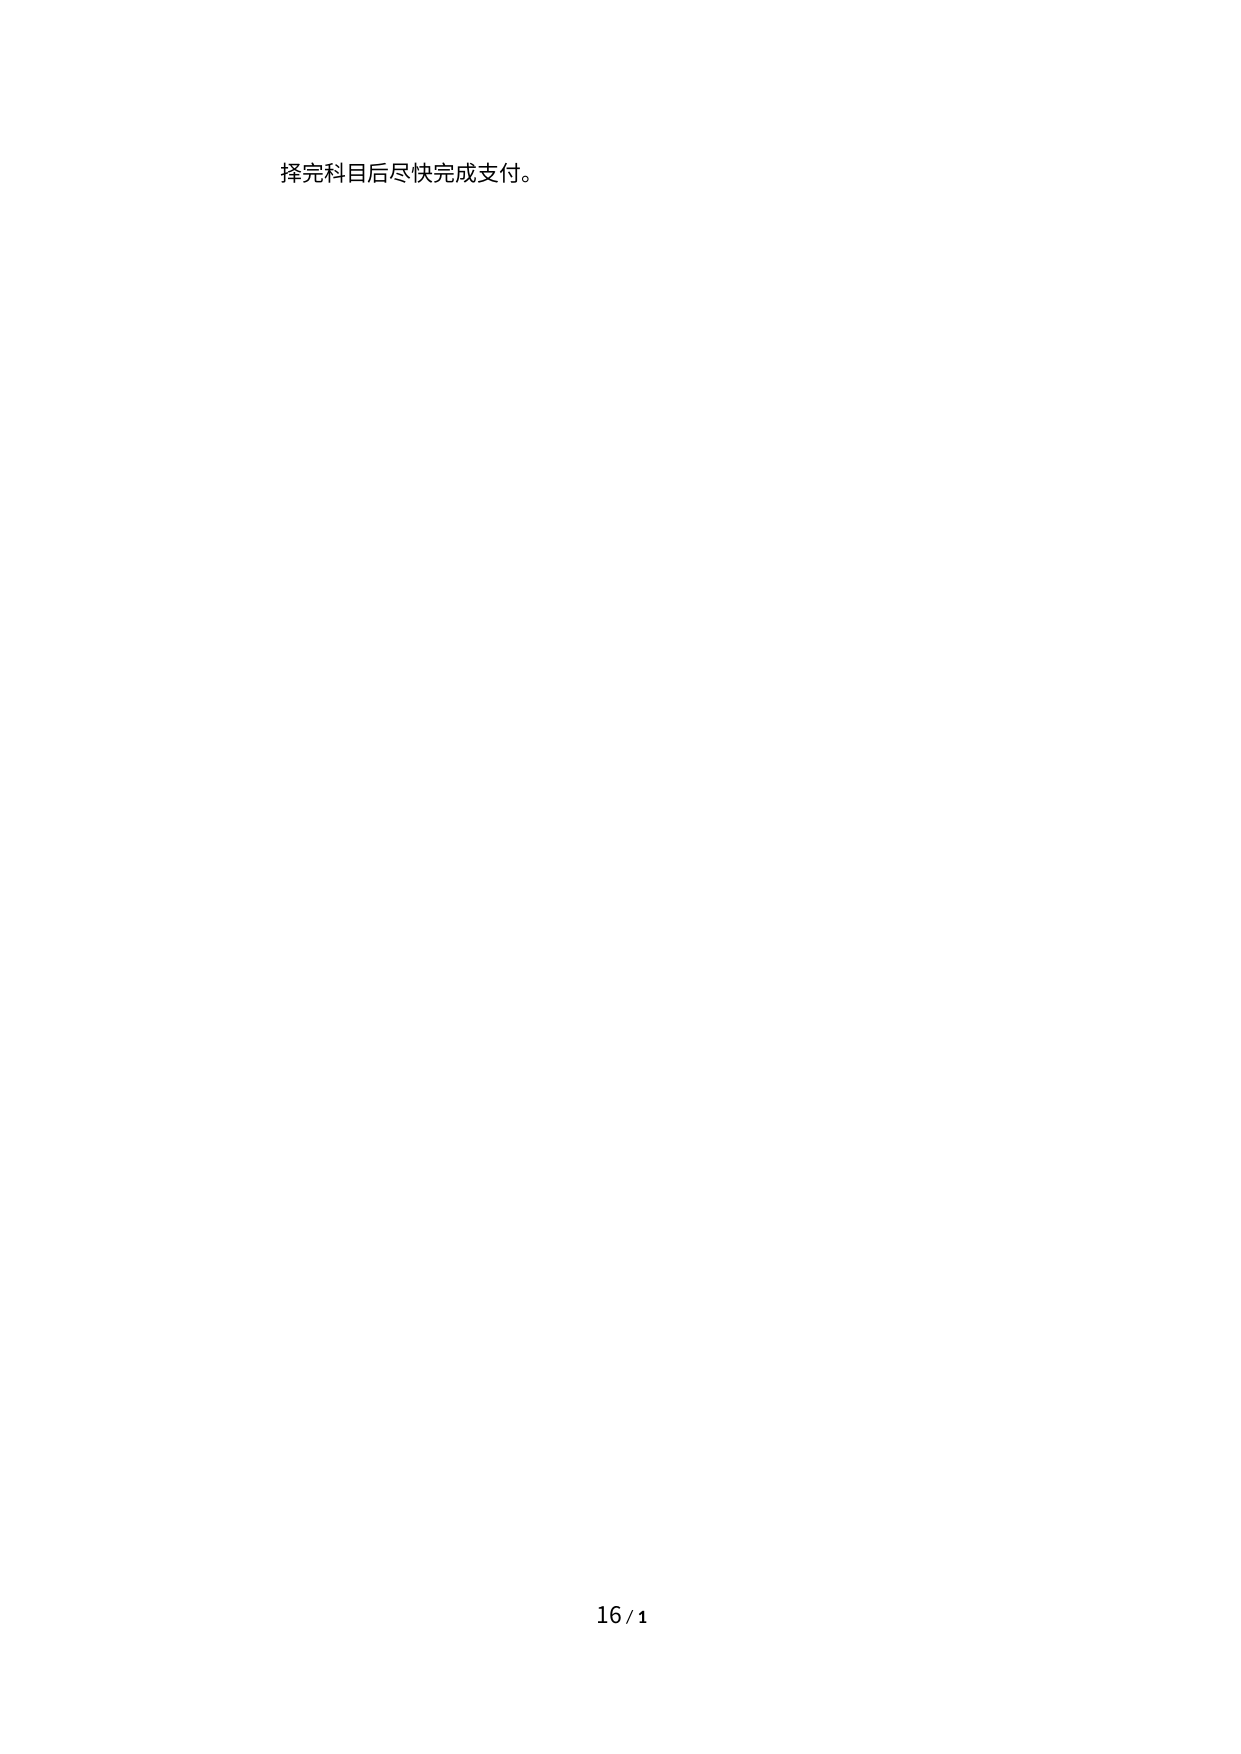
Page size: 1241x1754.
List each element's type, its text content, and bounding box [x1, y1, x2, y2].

text 择完科目后尽快完成支付。 [280, 156, 1123, 188]
